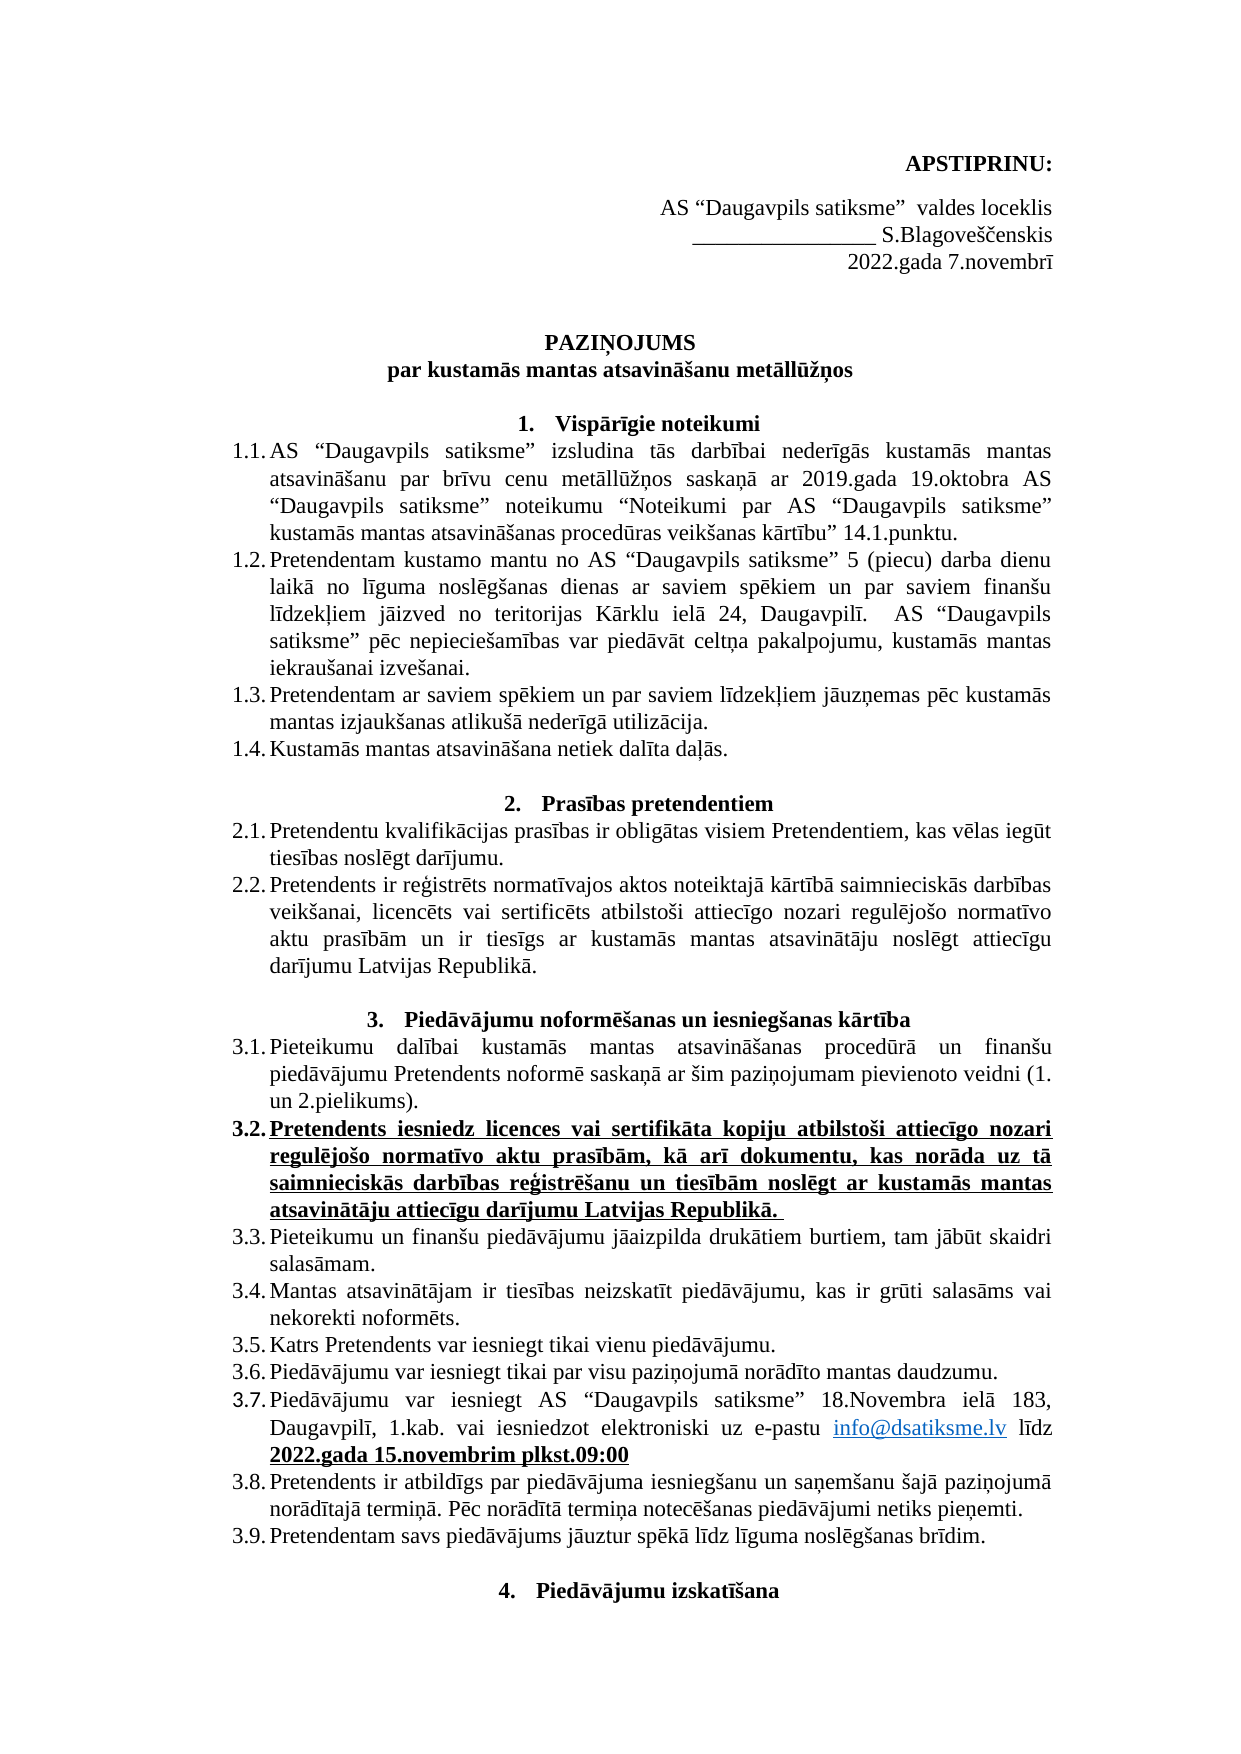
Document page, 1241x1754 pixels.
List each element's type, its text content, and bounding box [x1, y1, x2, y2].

list Piedāvājumu var iesniegt AS “Daugavpils satiksme” 18.Novembra ielā 183, Daugavpilī, 1.kab. vai iesniedzot elektroniski uz e-pastu info@dsatiksme.lv līdz 2022.gada 15.novembrim plkst.09:00 [232, 1385, 1053, 1468]
list Pretendents ir atbildīgs par piedāvājuma iesniegšanu un saņemšanu šajā paziņojumā norādītajā termiņā. Pēc norādītā termiņa notecēšanas piedāvājumi netiks pieņemti. [232, 1468, 1053, 1522]
list Pretendents iesniedz licences vai sertifikāta kopiju atbilstoši attiecīgo nozari regulējošo normatīvo aktu prasībām, kā arī dokumentu, kas norāda uz tā saimnieciskās darbības reģistrēšanu un tiesībām noslēgt ar kustamās mantas atsavinātāju attiecīgu darījumu Latvijas Republikā. [232, 1114, 1053, 1222]
list Pretendentam kustamo mantu no AS “Daugavpils satiksme” 5 (piecu) darba dienu laikā no līguma noslēgšanas dienas ar saviem spēkiem un par saviem finanšu līdzekļiem jāizved no teritorijas Kārklu ielā 24, Daugavpilī. AS “Daugavpils satiksme” pēc nepieciešamības var piedāvāt celtņa pakalpojumu, kustamās mantas iekraušanai izvešanai. [232, 546, 1053, 681]
list Piedāvājumu izskatīšana [225, 1577, 1053, 1603]
list Pieteikumu un finanšu piedāvājumu jāaizpilda drukātiem burtiem, tam jābūt skaidri salasāmam. [232, 1223, 1053, 1276]
text AS “Daugavpils satiksme” valdes loceklis [187, 194, 1053, 220]
list Pieteikumu dalībai kustamās mantas atsavināšanas procedūrā un finanšu piedāvājumu Pretendents noformē saskaņā ar šim paziņojumam pievienoto veidni (1. un 2.pielikums). [232, 1033, 1053, 1114]
text 2022.gada 7.novembrī [187, 248, 1053, 274]
list Prasības pretendentiem [225, 789, 1053, 816]
list Piedāvājumu noformēšanas un iesniegšanas kārtība [225, 1006, 1053, 1033]
text par kustamās mantas atsavināšanu metāllūžņos [187, 356, 1053, 383]
text APSTIPRINU: [187, 150, 1053, 176]
list Pretendentu kvalifikācijas prasības ir obligātas visiem Pretendentiem, kas vēlas iegūt tiesības noslēgt darījumu. [232, 817, 1053, 870]
list AS “Daugavpils satiksme” izsludina tās darbībai nederīgās kustamās mantas atsavināšanu par brīvu cenu metāllūžņos saskaņā ar 2019.gada 19.oktobra AS “Daugavpils satiksme” noteikumu “Noteikumi par AS “Daugavpils satiksme” kustamās mantas atsavināšanas procedūras veikšanas kārtību” 14.1.punktu. [232, 437, 1053, 545]
list Pretendents ir reģistrēts normatīvajos aktos noteiktajā kārtībā saimnieciskās darbības veikšanai, licencēts vai sertificēts atbilstoši attiecīgo nozari regulējošo normatīvo aktu prasībām un ir tiesīgs ar kustamās mantas atsavinātāju noslēgt attiecīgu darījumu Latvijas Republikā. [232, 871, 1053, 978]
list Vispārīgie noteikumi [225, 410, 1053, 437]
list Katrs Pretendents var iesniegt tikai vienu piedāvājumu. [232, 1331, 1053, 1358]
list Pretendentam savs piedāvājums jāuztur spēkā līdz līguma noslēgšanas brīdim. [232, 1522, 1053, 1549]
list Mantas atsavinātājam ir tiesības neizskatīt piedāvājumu, kas ir grūti salasāms vai nekorekti noformēts. [232, 1277, 1053, 1331]
list Piedāvājumu var iesniegt tikai par visu paziņojumā norādīto mantas daudzumu. [232, 1358, 1053, 1385]
list Pretendentam ar saviem spēkiem un par saviem līdzekļiem jāuzņemas pēc kustamās mantas izjaukšanas atlikušā nederīgā utilizācija. [232, 681, 1053, 735]
text PAZIŅOJUMS [187, 329, 1053, 356]
list Kustamās mantas atsavināšana netiek dalīta daļās. [232, 735, 1053, 762]
text ________________ S.Blagoveščenskis [187, 221, 1053, 247]
